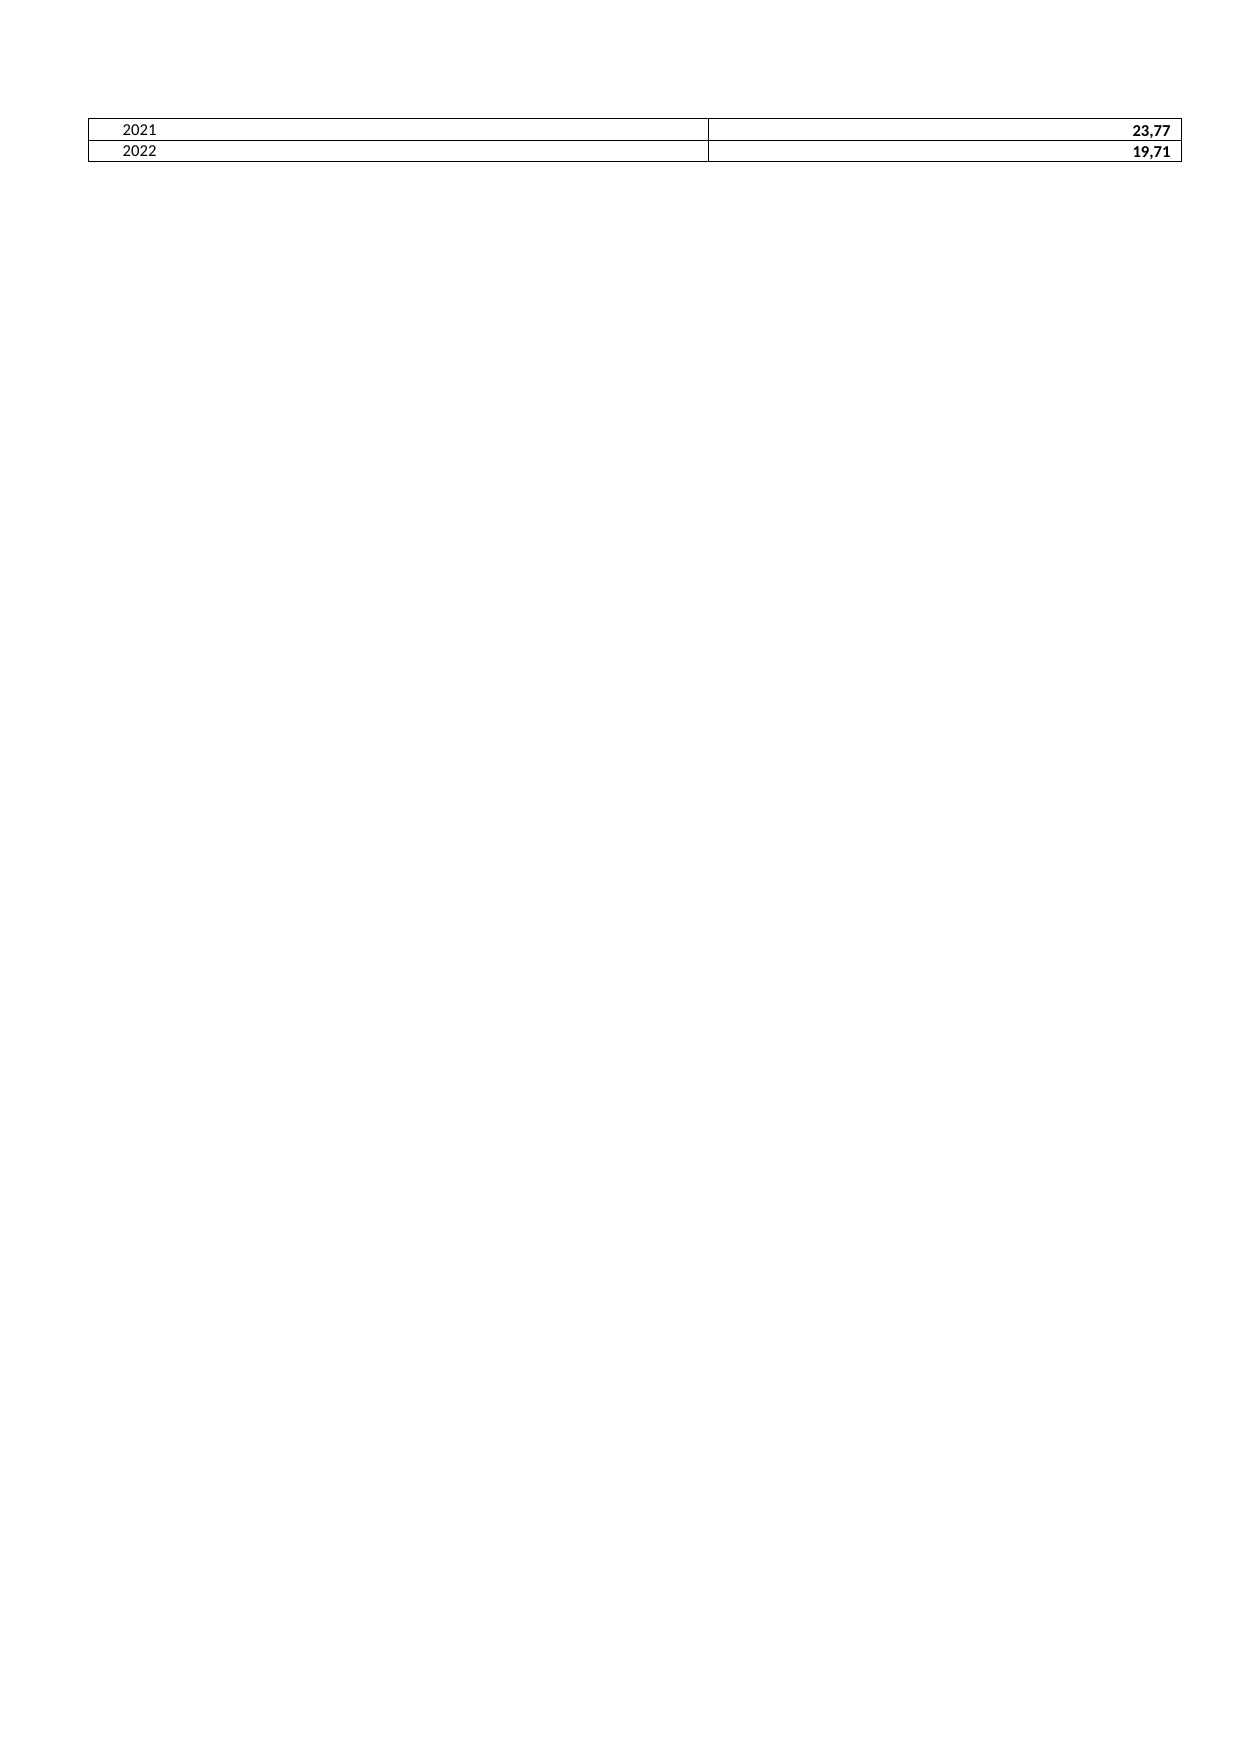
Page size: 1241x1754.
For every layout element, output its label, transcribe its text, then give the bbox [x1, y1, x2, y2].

table_cell 2021 [89, 119, 708, 139]
table_cell 23,77 [709, 119, 1181, 139]
table_cell 2022 [89, 141, 708, 161]
table_cell 19,71 [709, 141, 1181, 161]
